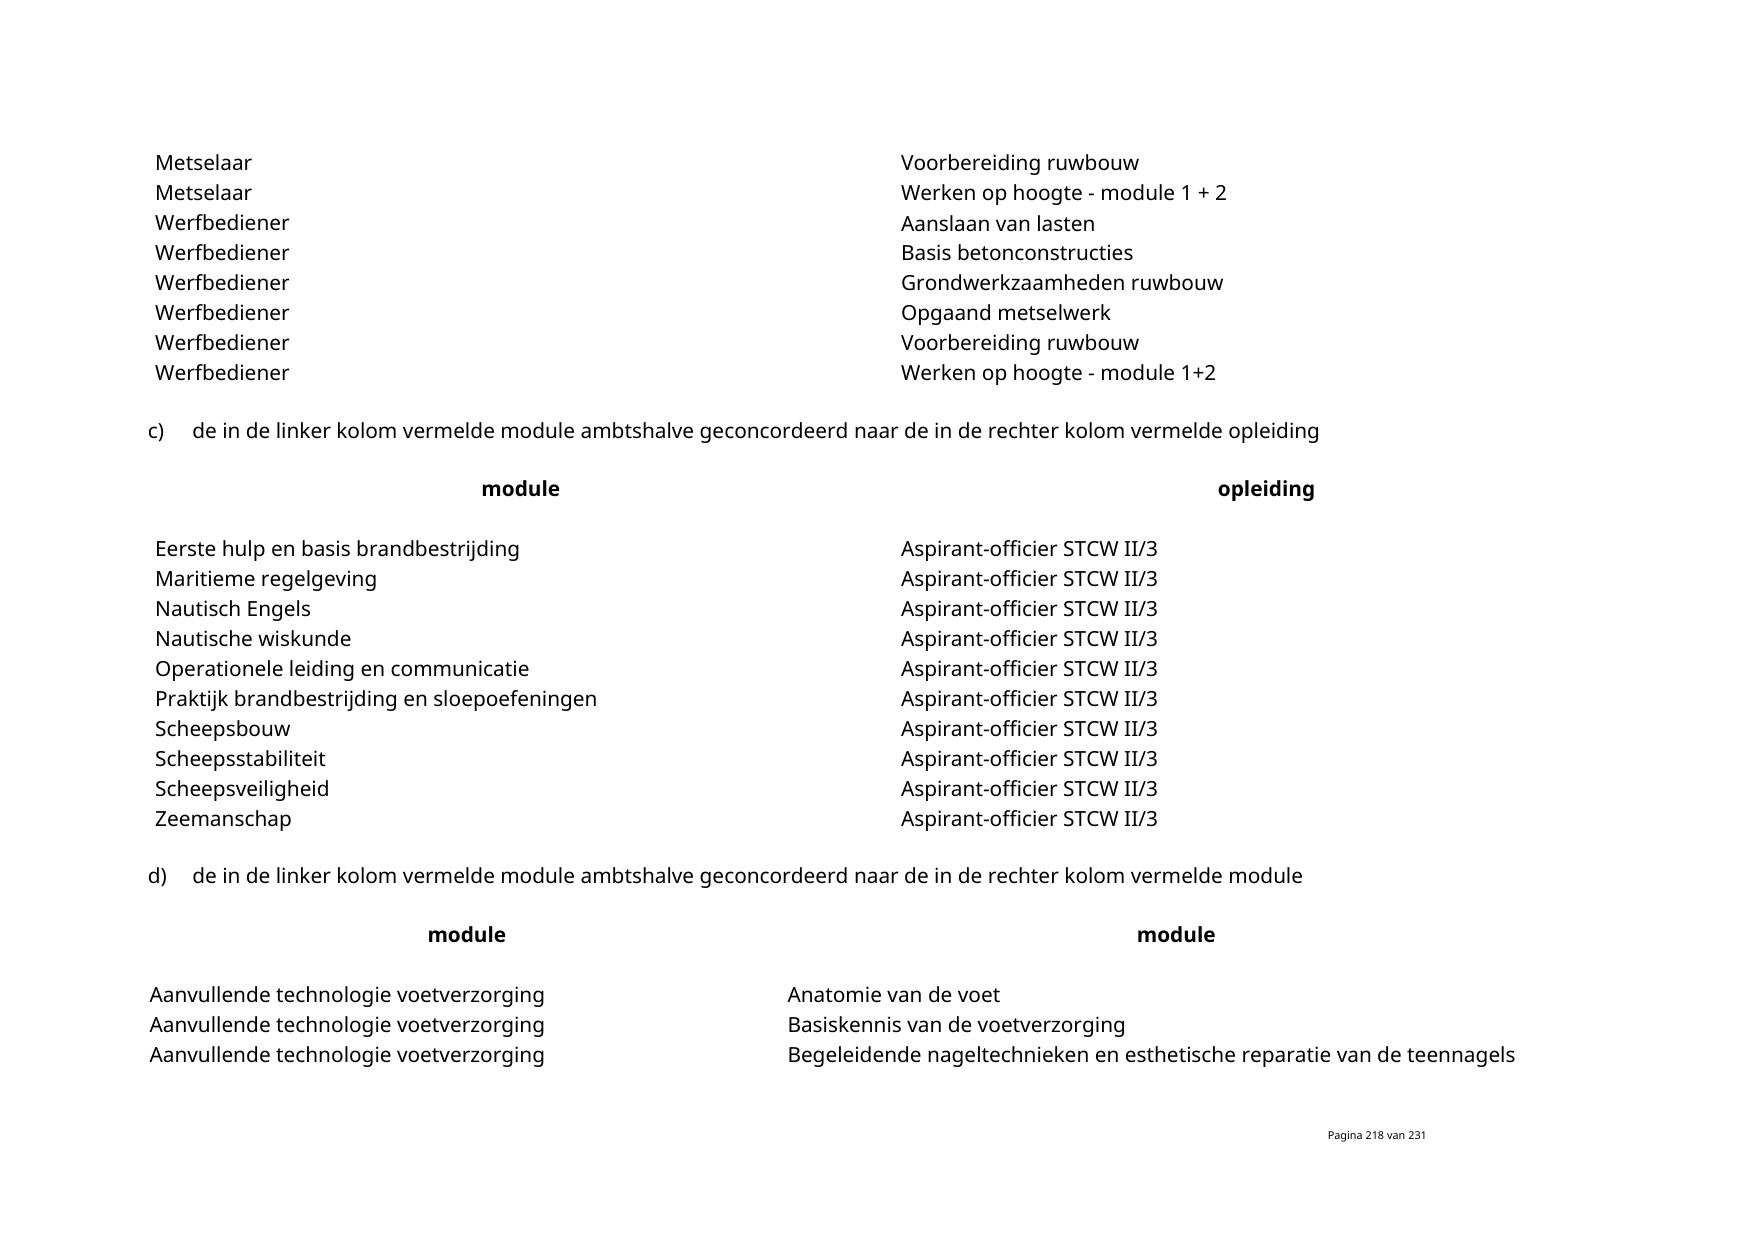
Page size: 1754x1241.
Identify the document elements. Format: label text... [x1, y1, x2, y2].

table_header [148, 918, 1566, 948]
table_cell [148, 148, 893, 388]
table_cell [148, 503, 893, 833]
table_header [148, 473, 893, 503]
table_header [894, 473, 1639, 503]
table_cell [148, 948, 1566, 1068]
list de in de linker kolom vermelde module ambtshalve geconcordeerd naar de in de rechter kolom vermelde opleiding [148, 416, 1606, 444]
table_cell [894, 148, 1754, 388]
list de in de linker kolom vermelde module ambtshalve geconcordeerd naar de in de rechter kolom vermelde module [148, 861, 1606, 890]
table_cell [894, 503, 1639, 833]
